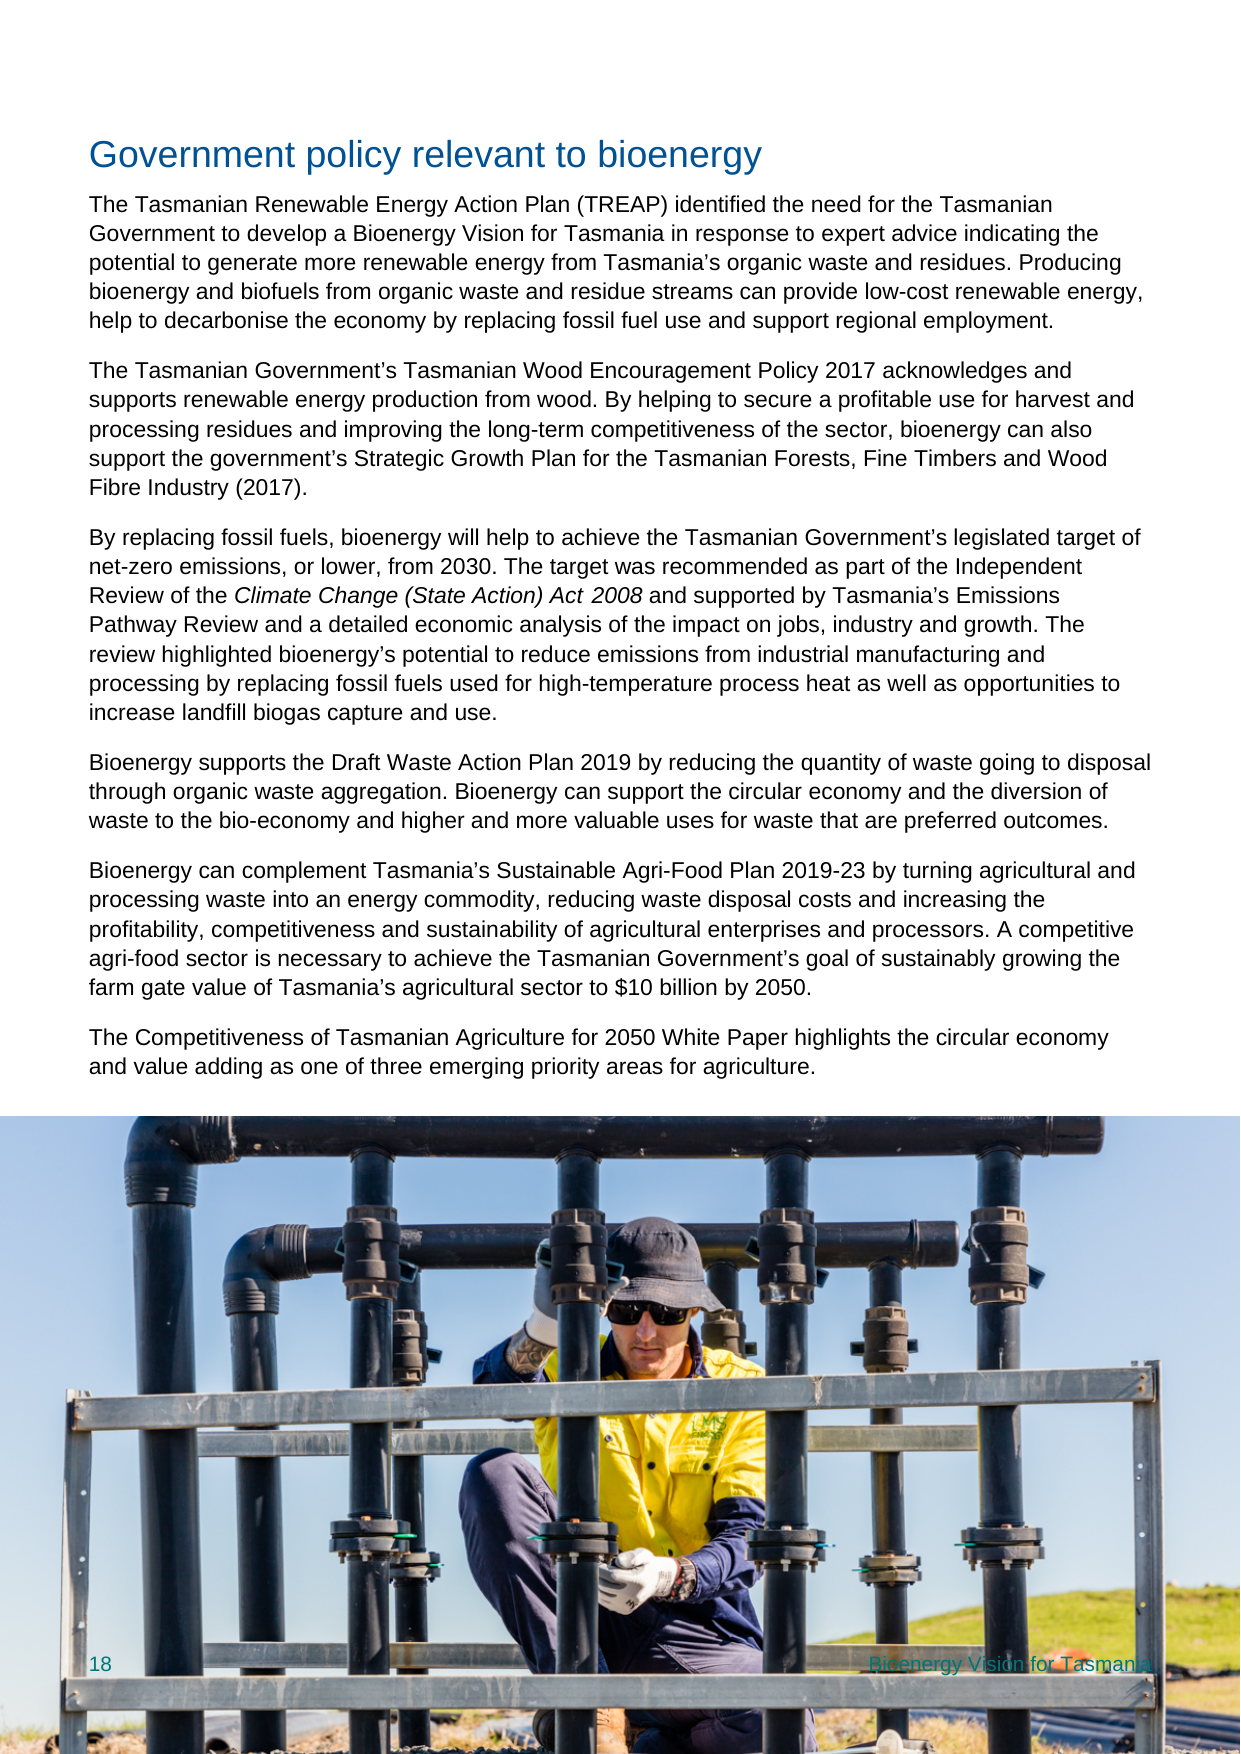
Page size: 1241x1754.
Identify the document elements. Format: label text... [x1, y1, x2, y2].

text The Tasmanian Government’s Tasmanian Wood Encouragement Policy 2017 acknowledges and supports renewable energy production from wood. By helping to secure a profitable use for harvest and processing residues and improving the long-term competitiveness of the sector, bioenergy can also support the government’s Strategic Growth Plan for the Tasmanian Forests, Fine Timbers and Wood Fibre Industry (2017). [89, 355, 1152, 501]
picture [0, 1116, 1240, 1754]
text Bioenergy supports the Draft Waste Action Plan 2019 by reducing the quantity of waste going to disposal through organic waste aggregation. Bioenergy can support the circular economy and the diversion of waste to the bio-economy and higher and more valuable uses for waste that are preferred outcomes. [89, 747, 1152, 834]
text By replacing fossil fuels, bioenergy will help to achieve the Tasmanian Government’s legislated target of net-zero emissions, or lower, from 2030. The target was recommended as part of the Independent Review of the Climate Change (State Action) Act 2008 and supported by Tasmania’s Emissions Pathway Review and a detailed economic analysis of the impact on jobs, industry and growth. The review highlighted bioenergy’s potential to reduce emissions from industrial manufacturing and processing by replacing fossil fuels used for high-temperature process heat as well as opportunities to increase landfill biogas capture and use. [89, 522, 1152, 726]
text Bioenergy can complement Tasmania’s Sustainable Agri-Food Plan 2019-23 by turning agricultural and processing waste into an energy commodity, reducing waste disposal costs and increasing the profitability, competitiveness and sustainability of agricultural enterprises and processors. A competitive agri-food sector is necessary to achieve the Tasmanian Government’s goal of sustainably growing the farm gate value of Tasmania’s agricultural sector to $10 billion by 2050. [89, 855, 1152, 1001]
subtitle Government policy relevant to bioenergy [89, 130, 1152, 176]
text The Tasmanian Renewable Energy Action Plan (TREAP) identified the need for the Tasmanian Government to develop a Bioenergy Vision for Tasmania in response to expert advice indicating the potential to generate more renewable energy from Tasmania’s organic waste and residues. Producing bioenergy and biofuels from organic waste and residue streams can provide low-cost renewable energy, help to decarbonise the economy by replacing fossil fuel use and support regional employment. [89, 189, 1152, 334]
text The Competitiveness of Tasmanian Agriculture for 2050 White Paper highlights the circular economy and value adding as one of three emerging priority areas for agriculture. [89, 1022, 1152, 1080]
